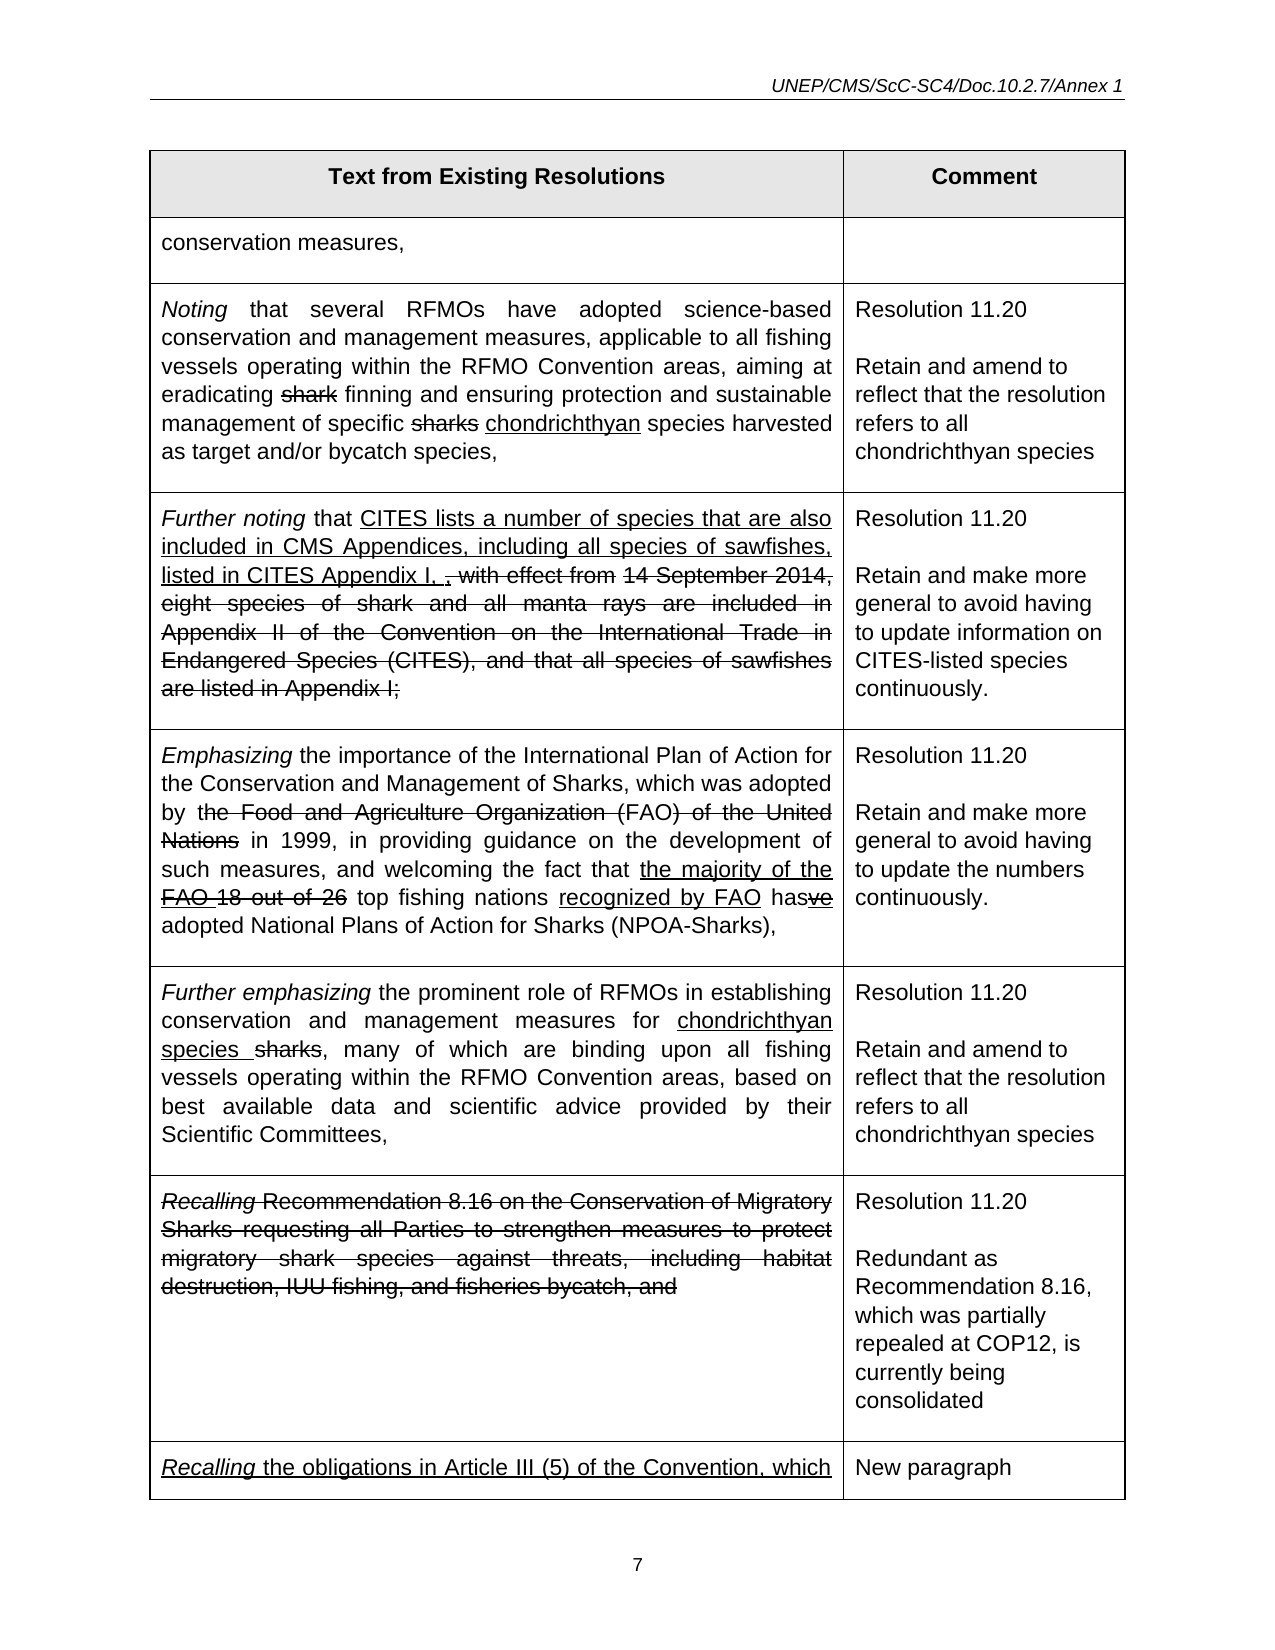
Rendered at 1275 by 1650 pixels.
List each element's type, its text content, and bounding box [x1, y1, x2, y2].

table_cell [844, 218, 1124, 283]
table_cell Recalling Recommendation 8.16 on the Conservation of Migratory Sharks requesting all Parties to strengthen measures to protect migratory shark species against threats, including habitat destruction, IUU fishing, and fisheries bycatch, and [151, 1176, 843, 1441]
table_cell Noting that several RFMOs have adopted science-based conservation and management measures, applicable to all fishing vessels operating within the RFMO Convention areas, aiming at eradicating shark finning and ensuring protection and sustainable management of specific sharks chondrichthyan species harvested as target and/or bycatch species, [151, 284, 843, 492]
table_cell Emphasizing the importance of the International Plan of Action for the Conservation and Management of Sharks, which was adopted by the Food and Agriculture Organization (FAO) of the United Nations in 1999, in providing guidance on the development of such measures, and welcoming the fact that the majority of the FAO-18 out of 26 top fishing nations recognized by FAO hasve adopted National Plans of Action for Sharks (NPOA-Sharks), [151, 730, 843, 966]
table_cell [151, 1442, 843, 1499]
table_cell Resolution 11.20 Retain and amend to reflect that the resolution refers to all chondrichthyan species [844, 284, 1124, 492]
table_header Comment [844, 151, 1124, 217]
table_cell Further emphasizing the prominent role of RFMOs in establishing conservation and management measures for chondrichthyan species sharks, many of which are binding upon all fishing vessels operating within the RFMO Convention areas, based on best available data and scientific advice provided by their Scientific Committees, [151, 967, 843, 1175]
table_cell Resolution 11.20 Retain and make more general to avoid having to update the numbers continuously. [844, 730, 1124, 966]
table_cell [151, 218, 843, 283]
table_cell New paragraph [844, 1442, 1124, 1499]
table_header Text from Existing Resolutions [151, 151, 843, 217]
table_cell Resolution 11.20 Retain and amend to reflect that the resolution refers to all chondrichthyan species [844, 967, 1124, 1175]
table_cell Resolution 11.20 Redundant as Recommendation 8.16, which was partially repealed at COP12, is currently being consolidated [844, 1176, 1124, 1441]
table_cell Further noting that CITES lists a number of species that are also included in CMS Appendices, including all species of sawfishes, listed in CITES Appendix I, , with effect from 14 September 2014, eight species of shark and all manta rays are included in Appendix II of the Convention on the International Trade in Endangered Species (CITES), and that all species of sawfishes are listed in Appendix I; [151, 493, 843, 729]
table_cell Resolution 11.20 Retain and make more general to avoid having to update information on CITES-listed species continuously. [844, 493, 1124, 729]
